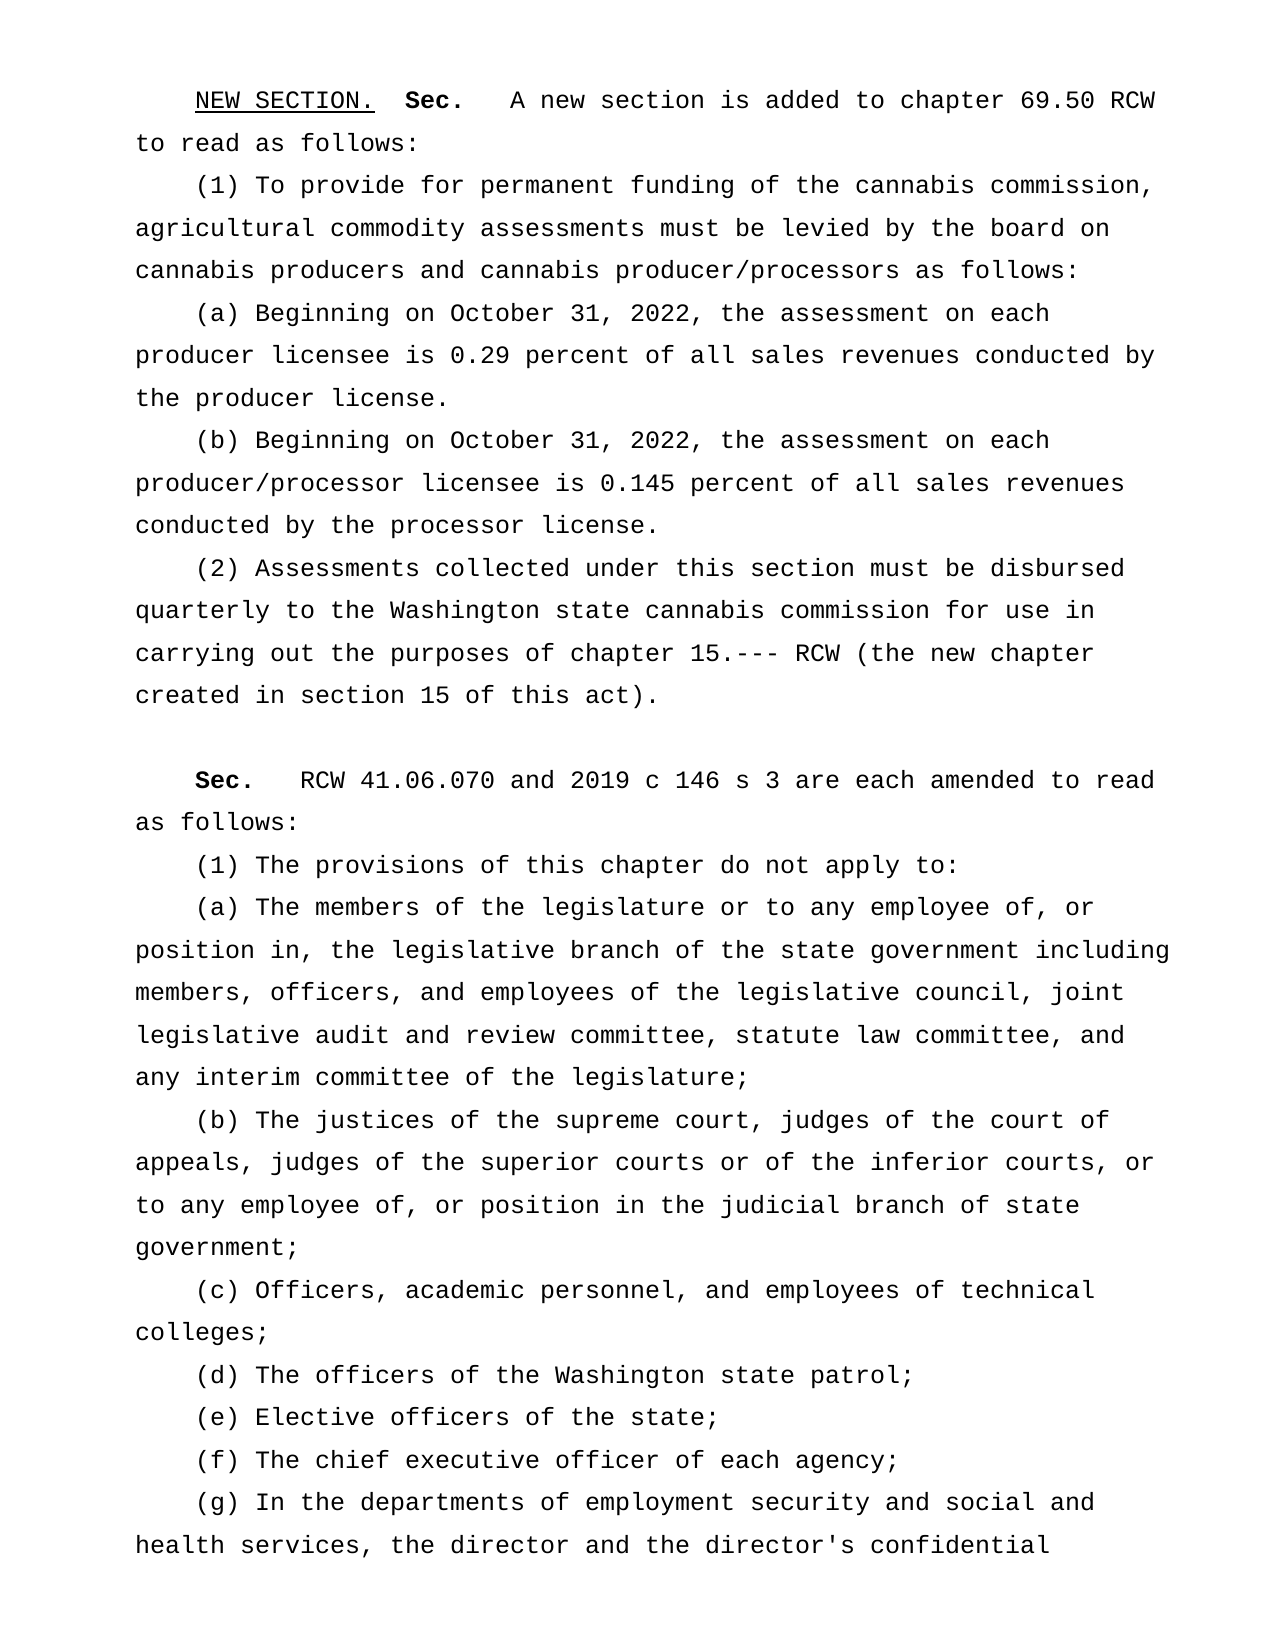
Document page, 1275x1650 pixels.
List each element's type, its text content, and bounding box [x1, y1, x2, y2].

text (b) The justices of the supreme court, judges of the court of appeals, judges of the superior courts or of the inferior courts, or to any employee of, or position in the judicial branch of state government; [135, 1094, 1170, 1264]
text (1) The provisions of this chapter do not apply to: [135, 839, 1170, 882]
text Sec. RCW 41.06.070 and 2019 c 146 s 3 are each amended to read as follows: [135, 754, 1170, 839]
text NEW SECTION. Sec. A new section is added to chapter 69.50 RCW to read as follows: [135, 75, 1170, 160]
text (d) The officers of the Washington state patrol; [135, 1349, 1170, 1392]
text (a) The members of the legislature or to any employee of, or position in, the legislative branch of the state government including members, officers, and employees of the legislative council, joint legislative audit and review committee, statute law committee, and any interim committee of the legislature; [135, 882, 1170, 1094]
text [135, 1477, 1170, 1562]
text (b) Beginning on October 31, 2022, the assessment on each producer/processor licensee is 0.145 percent of all sales revenues conducted by the processor license. [135, 415, 1170, 542]
text (e) Elective officers of the state; [135, 1392, 1170, 1434]
text (1) To provide for permanent funding of the cannabis commission, agricultural commodity assessments must be levied by the board on cannabis producers and cannabis producer/processors as follows: [135, 160, 1170, 287]
text (f) The chief executive officer of each agency; [135, 1434, 1170, 1477]
text (2) Assessments collected under this section must be disbursed quarterly to the Washington state cannabis commission for use in carrying out the purposes of chapter 15.--- RCW (the new chapter created in section 15 of this act). [135, 542, 1170, 712]
text (a) Beginning on October 31, 2022, the assessment on each producer licensee is 0.29 percent of all sales revenues conducted by the producer license. [135, 287, 1170, 415]
text (c) Officers, academic personnel, and employees of technical colleges; [135, 1264, 1170, 1349]
